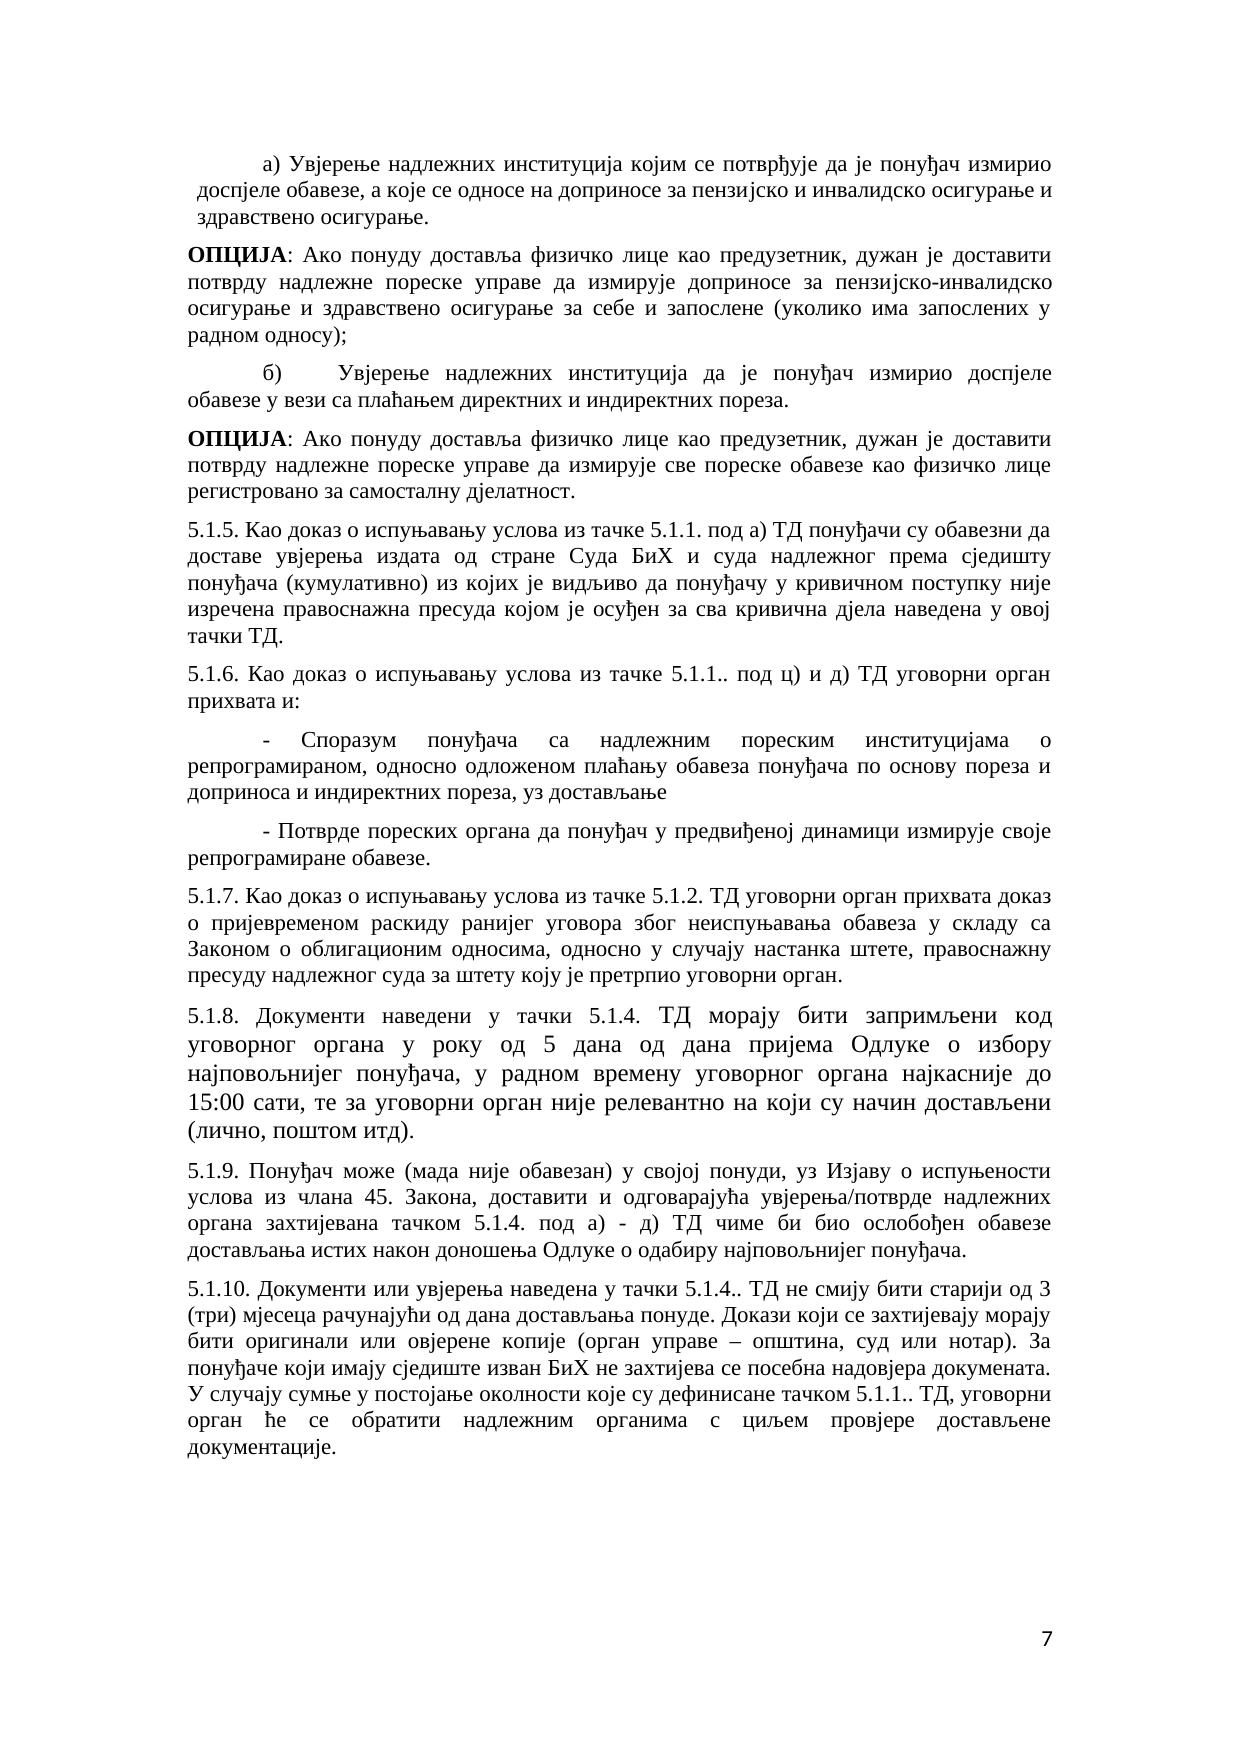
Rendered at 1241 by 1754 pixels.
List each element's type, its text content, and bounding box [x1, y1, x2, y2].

text - Споразум понуђача са надлежним пореским институцијама о репрограмираном, односно одложеном плаћању обавеза понуђача по основу пореза и доприноса и индиректних пореза, уз достављање [187, 726, 1053, 805]
text ОПЦИЈА: Ако понуду доставља физичко лице као предузетник, дужан је доставити потврду надлежне пореске управе да измирује доприносе за пензијско-инвалидско осигурање и здравствено осигурање за себе и запослене (уколико има запослених у радном односу); [187, 242, 1053, 347]
text 5.1.6. Као доказ о испуњавању услова из тачке 5.1.1.. под ц) и д) ТД уговорни орган прихвата и: [187, 661, 1053, 713]
text б) Увјерење надлежних институција да је понуђач измирио доспјеле обавезе у вези са плаћањем директних и индиректних пореза. [187, 359, 1053, 412]
text 5.1.10. Документи или увјерења наведена у тачки 5.1.4.. ТД не смију бити старији од 3 (три) мјесеца рачунајући од дана достављања понуде. Докази који се захтијевају морају бити оригинали или овјерене копије (орган управе – општина, суд или нотар). За понуђаче који имају сједиште изван БиХ не захтијева се посебна надовјера докумената. У случају сумње у постојање околности које су дефинисане тачком 5.1.1.. ТД, уговорни орган ће се обратити надлежним органима с циљем провјере достављене документације. [187, 1274, 1053, 1459]
text 5.1.9. Понуђач може (мада није обавезан) у својој понуди, уз Изјаву о испуњености услова из члана 45. Закона, доставити и одговарајућа увјерења/потврде надлежних органа захтијевана тачком 5.1.4. под а) - д) ТД чиме би био ослобођен обавезе достављања истих након доношења Одлуке о одабиру најповољнијег понуђача. [187, 1157, 1053, 1262]
text 5.1.7. Као доказ о испуњавању услова из тачке 5.1.2. ТД уговорни орган прихвата доказ о пријевременом раскиду ранијег уговора због неиспуњавања обавеза у складу са Законом о облигационим односима, односно у случају настанка штете, правоснажну пресуду надлежног суда за штету коју је претрпио уговорни орган. [187, 882, 1053, 988]
text - Потврде пореских органа да понуђач у предвиђеној динамици измирује своје репрограмиране обавезе. [187, 817, 1053, 870]
text 5.1.5. Као доказ о испуњавању услова из тачке 5.1.1. под а) ТД понуђачи су обавезни да доставе увјерења издата од стране Суда БиХ и суда надлежног према сједишту понуђача (кумулативно) из којих је видљиво да понуђачу у кривичном поступку није изречена правоснажна пресуда којом је осуђен за сва кривична дјела наведена у овој тачки ТД. [187, 516, 1053, 648]
text 5.1.8. Документи наведени у тачки 5.1.4. ТД морају бити запримљени код уговорног органа у року од 5 дана од дана пријема Одлуке о избору најповољнијег понуђача, у радном времену уговорног органа најкасније до 15:00 сати, те за уговорни орган није релевантно на који су начин достављени (лично, поштом итд). [187, 1000, 1053, 1144]
text ОПЦИЈА: Ако понуду доставља физичко лице као предузетник, дужан је доставити потврду надлежне пореске управе да измирује све пореске обавезе као физичко лице регистровано за самосталну дјелатност. [187, 425, 1053, 504]
text а) Увјерење надлежних институција којим се потврђује да је понуђач измирио доспјеле обавезе, а које се односе на доприносе за пензијско и инвалидско осигурање и здравствено осигурање. [197, 150, 1053, 229]
